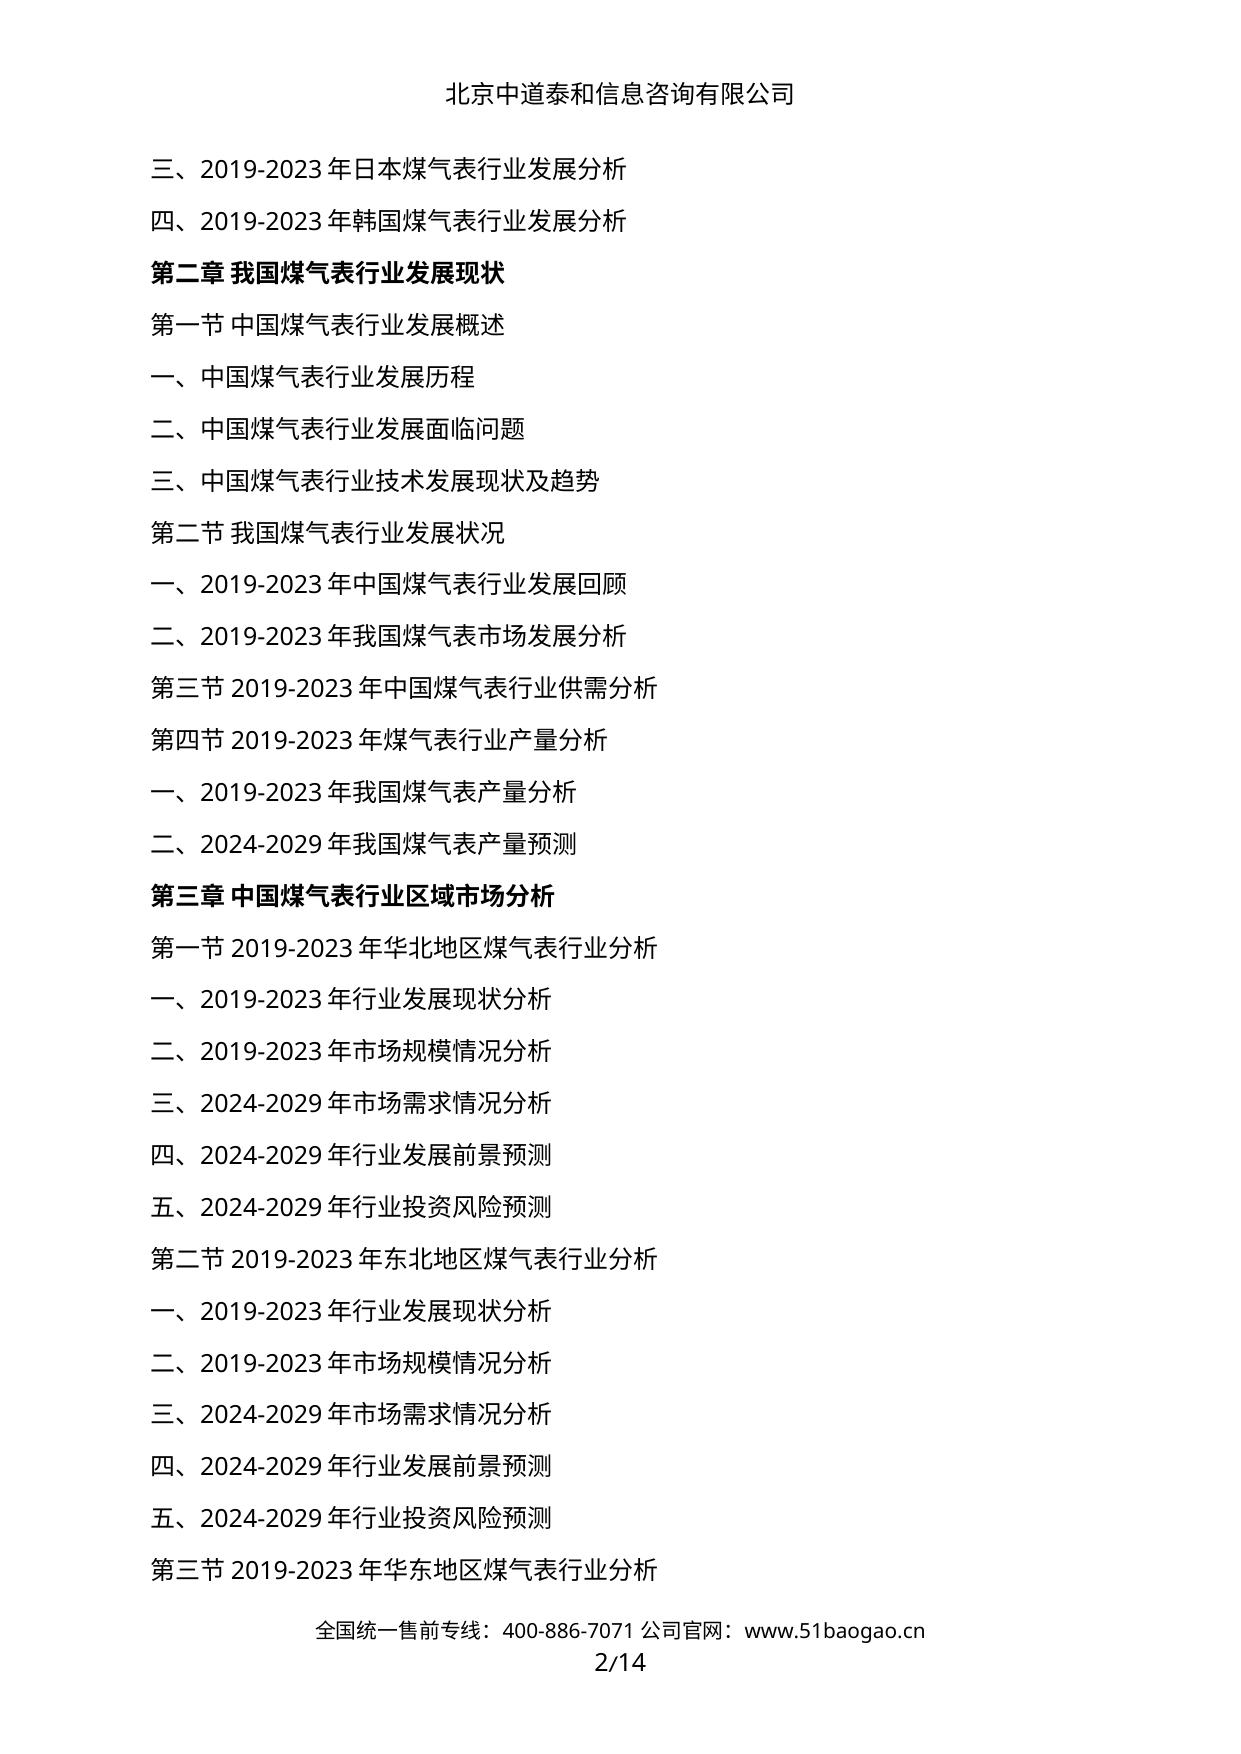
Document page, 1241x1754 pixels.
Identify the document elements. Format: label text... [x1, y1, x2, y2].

text 二、中国煤气表行业发展面临问题 [150, 409, 1090, 446]
text 第二节 2019-2023年东北地区煤气表行业分析 [150, 1239, 1090, 1276]
text 三、2024-2029年市场需求情况分析 [150, 1084, 1090, 1120]
text 一、中国煤气表行业发展历程 [150, 357, 1090, 394]
text 一、2019-2023年我国煤气表产量分析 [150, 772, 1090, 809]
text 第三节 2019-2023年华东地区煤气表行业分析 [150, 1551, 1090, 1587]
text 一、2019-2023年行业发展现状分析 [150, 980, 1090, 1016]
text 二、2019-2023年市场规模情况分析 [150, 1032, 1090, 1068]
text 第一节 中国煤气表行业发展概述 [150, 306, 1090, 342]
text 二、2024-2029年我国煤气表产量预测 [150, 824, 1090, 861]
text 二、2019-2023年市场规模情况分析 [150, 1343, 1090, 1379]
text 三、2024-2029年市场需求情况分析 [150, 1395, 1090, 1431]
text 第二章 我国煤气表行业发展现状 [150, 254, 1090, 290]
text 四、2024-2029年行业发展前景预测 [150, 1136, 1090, 1172]
text 五、2024-2029年行业投资风险预测 [150, 1499, 1090, 1535]
text 三、中国煤气表行业技术发展现状及趋势 [150, 461, 1090, 497]
text 一、2019-2023年中国煤气表行业发展回顾 [150, 565, 1090, 601]
text 第三章 中国煤气表行业区域市场分析 [150, 876, 1090, 912]
text 五、2024-2029年行业投资风险预测 [150, 1187, 1090, 1224]
text 第三节 2019-2023年中国煤气表行业供需分析 [150, 669, 1090, 705]
text 四、2019-2023年韩国煤气表行业发展分析 [150, 202, 1090, 238]
text 第二节 我国煤气表行业发展状况 [150, 513, 1090, 549]
text 四、2024-2029年行业发展前景预测 [150, 1447, 1090, 1483]
text 二、2019-2023年我国煤气表市场发展分析 [150, 617, 1090, 653]
text 三、2019-2023年日本煤气表行业发展分析 [150, 150, 1090, 186]
text 第四节 2019-2023年煤气表行业产量分析 [150, 721, 1090, 757]
text 第一节 2019-2023年华北地区煤气表行业分析 [150, 928, 1090, 964]
text 一、2019-2023年行业发展现状分析 [150, 1291, 1090, 1327]
